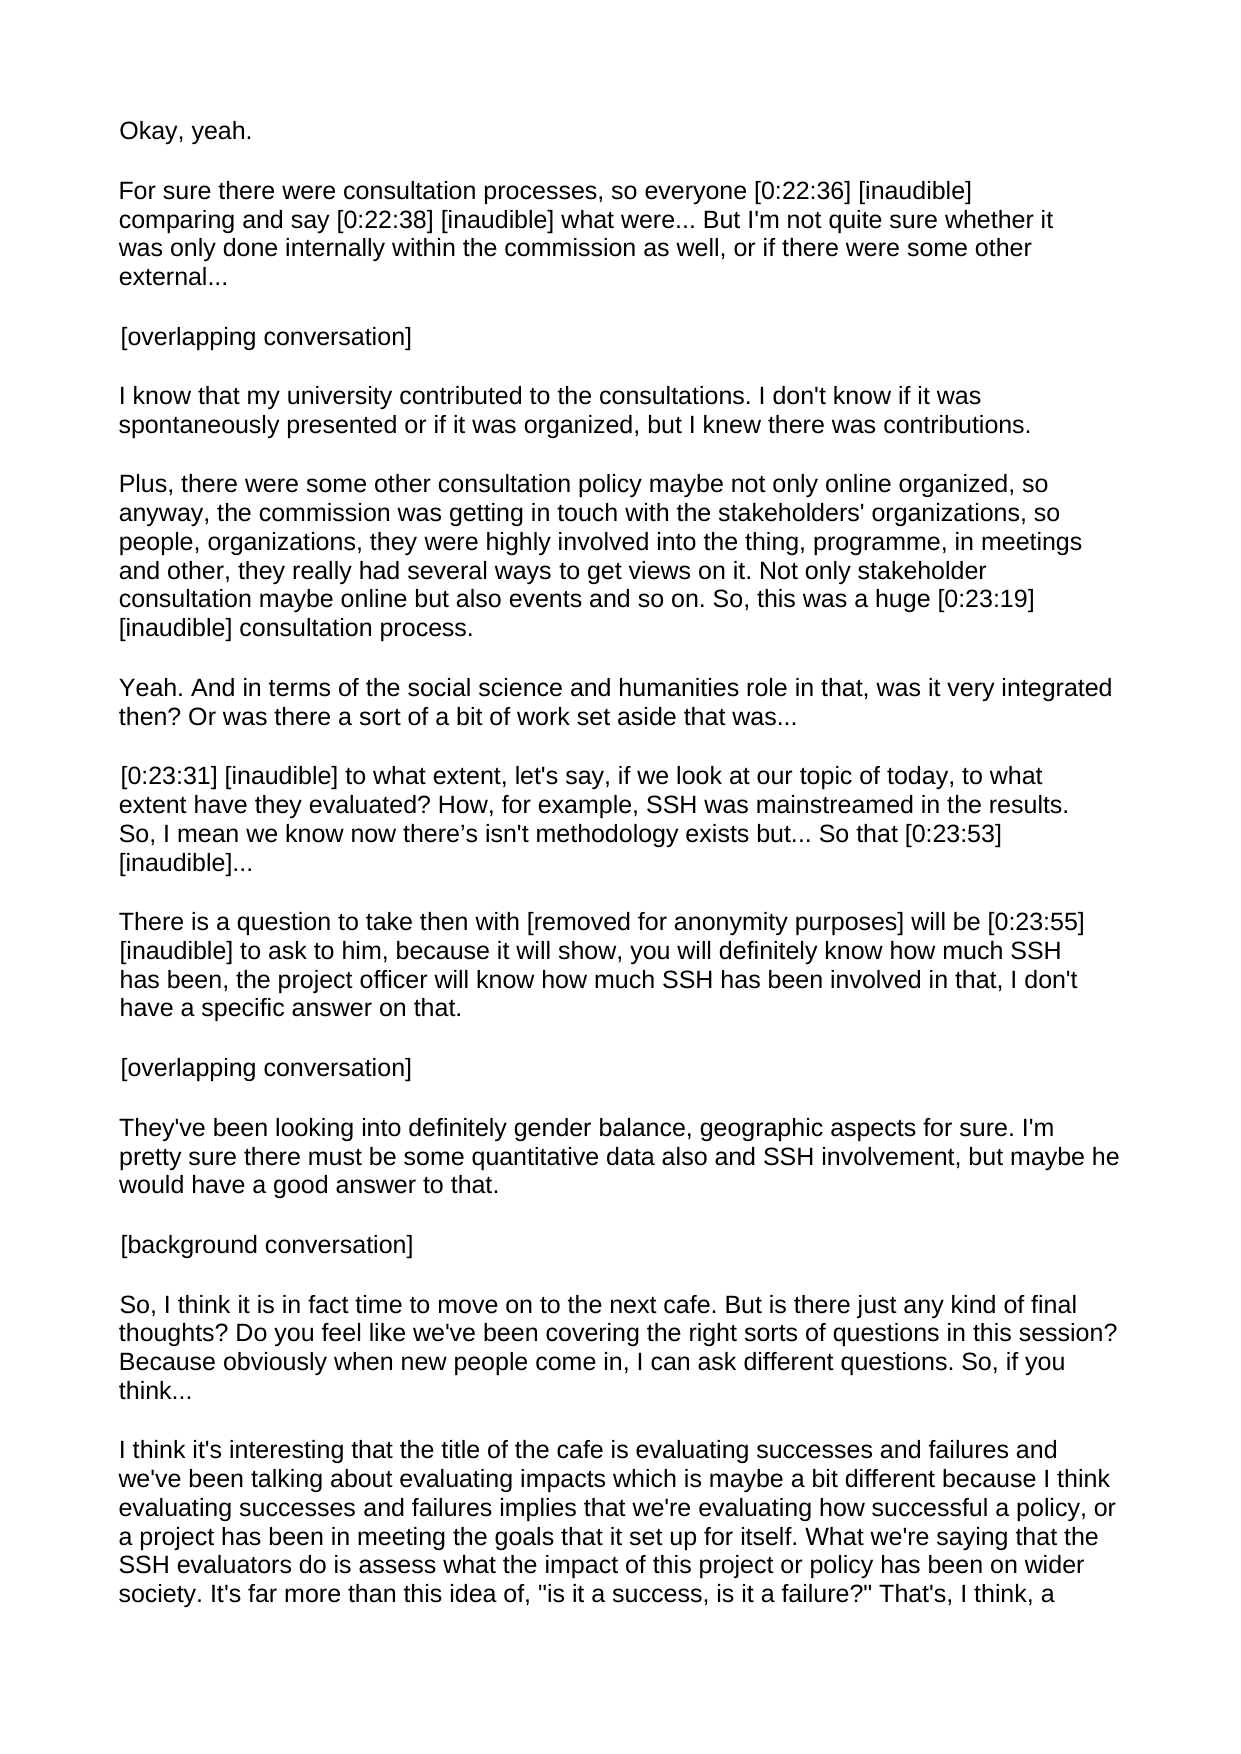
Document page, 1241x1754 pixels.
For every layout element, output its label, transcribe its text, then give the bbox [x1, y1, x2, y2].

text There is a question to take then with [removed for anonymity purposes] will be [0:23:55] [inaudible] to ask to him, because it will show, you will definitely know how much SSH has been, the project officer will know how much SSH has been involved in that, I don't have a specific answer on that. [119, 907, 1102, 1022]
text Okay, yeah. [119, 116, 1123, 145]
text [0:23:31] [inaudible] to what extent, let's say, if we look at our topic of today, to what extent have they evaluated? How, for example, SSH was mainstreamed in the results. So, I mean we know now there’s isn't methodology exists but... So that [0:23:53] [inaudible]... [118, 761, 1093, 876]
text For sure there were consultation processes, so everyone [0:22:36] [inaudible] comparing and say [0:22:38] [inaudible] what were... But I'm not quite sure whether it was only done internally within the commission as well, or if there were some other external... [118, 176, 1092, 291]
text Plus, there were some other consultation policy maybe not only online organized, so anyway, the commission was getting in touch with the stakeholders' organizations, so people, organizations, they were highly involved into the thing, programme, in meetings and other, they really had several ways to get views on it. Not only stakeholder consultation maybe online but also events and so on. So, this was a huge [0:23:19] [inaudible] consultation process. [118, 469, 1123, 642]
text [overlapping conversation] [120, 322, 1123, 351]
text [118, 1436, 1120, 1608]
text [overlapping conversation] [120, 1053, 1123, 1082]
text They've been looking into definitely gender balance, geographic aspects for sure. I'm pretty sure there must be some quantitative data also and SSH involvement, but maybe he would have a good answer to that. [119, 1113, 1122, 1199]
text [background conversation] [120, 1230, 1123, 1259]
text Yeah. And in terms of the social science and humanities role in that, was it very integrated then? Or was there a sort of a bit of work set aside that was... [119, 673, 1117, 730]
text So, I think it is in fact time to move on to the next cafe. But is there just any kind of final thoughts? Do you feel like we've been covering the right sorts of questions in this session? Because obviously when new people come in, I can ask different questions. So, if you think... [119, 1289, 1121, 1404]
text I know that my university contributed to the consultations. I don't know if it was spontaneously presented or if it was organized, but I knew there was contributions. [118, 381, 1078, 438]
